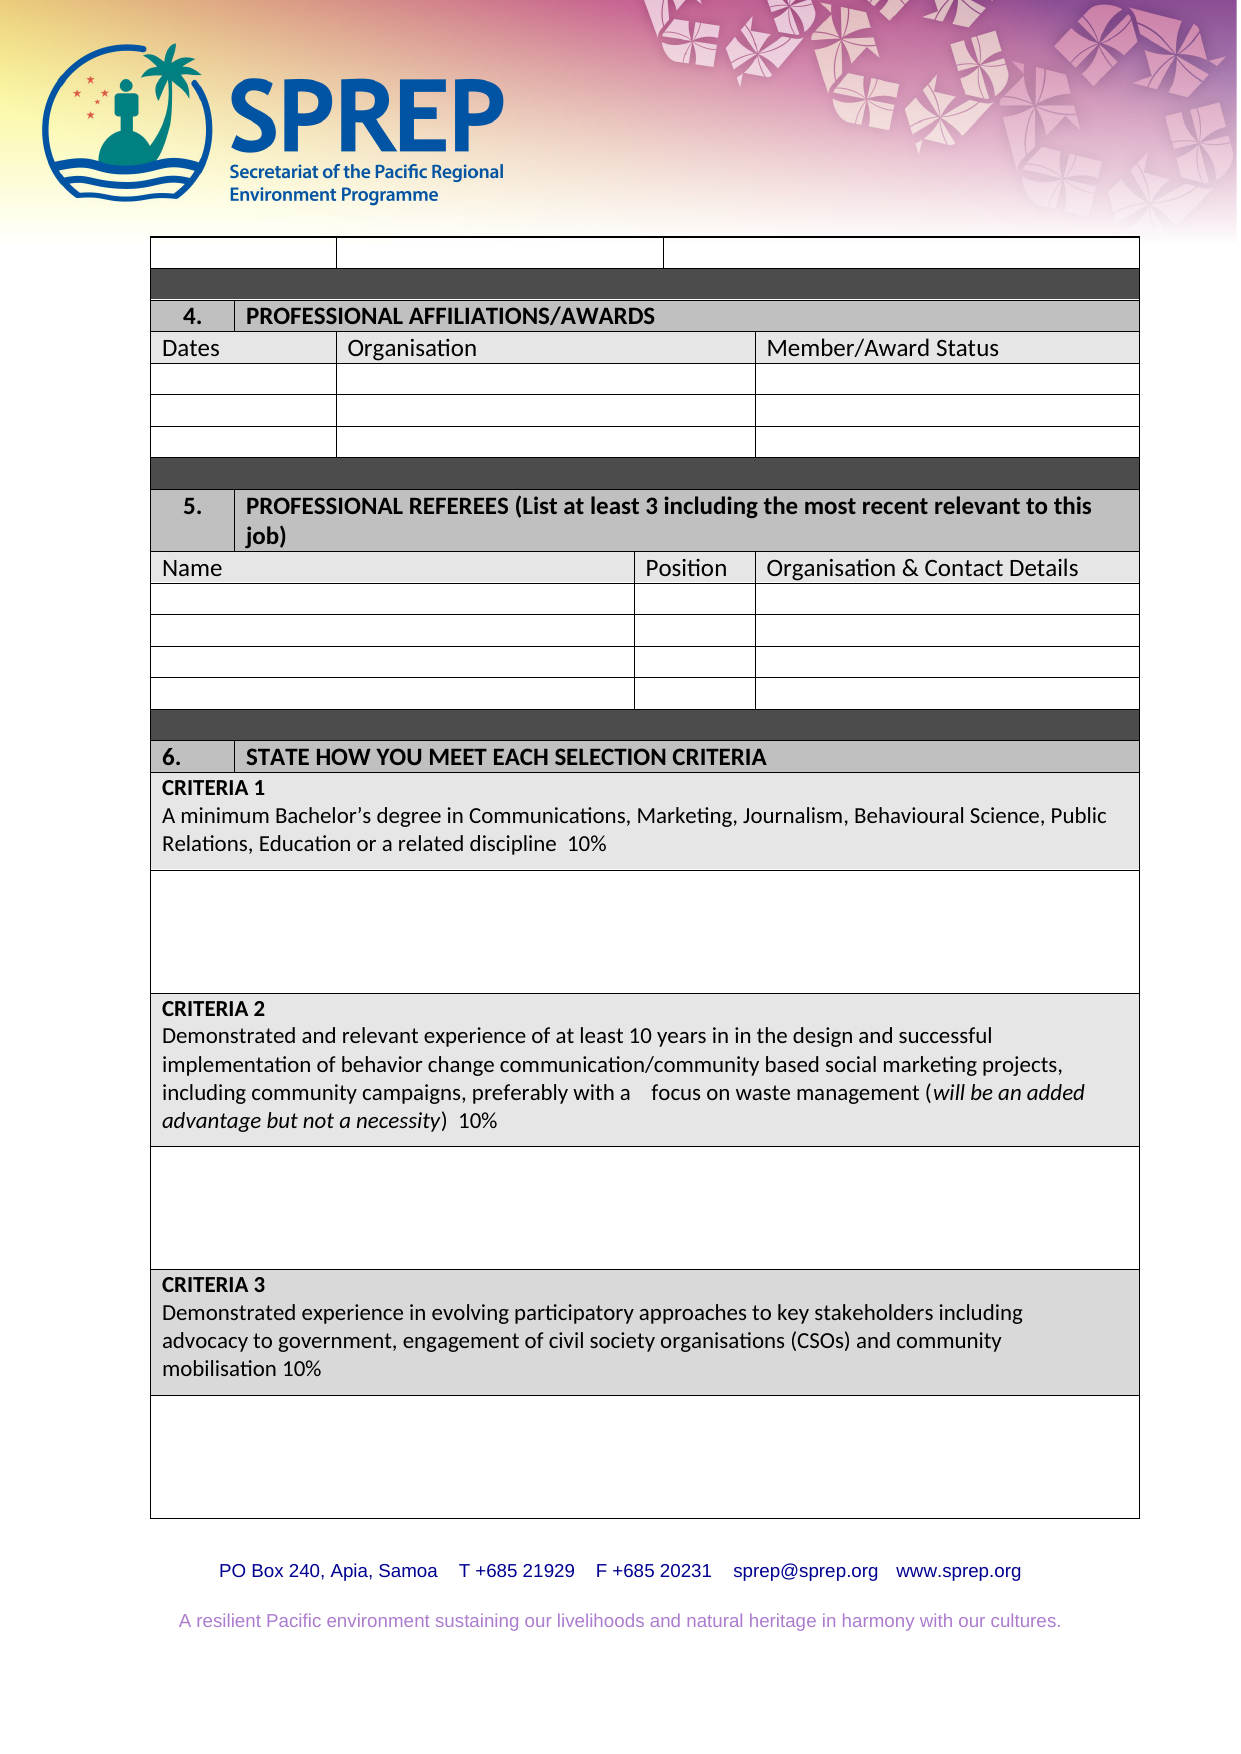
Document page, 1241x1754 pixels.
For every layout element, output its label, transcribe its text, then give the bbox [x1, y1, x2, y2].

table_cell [151, 678, 634, 709]
table_cell [151, 427, 336, 457]
table_cell [337, 427, 755, 457]
table_cell PROFESSIONAL AFFILIATIONS/AWARDS [235, 301, 1139, 331]
table_cell [635, 647, 755, 677]
table_cell [151, 1396, 1139, 1518]
table_cell [151, 710, 1139, 740]
table_cell [151, 458, 1139, 489]
table_cell [151, 1147, 1139, 1269]
table_cell CRITERIA 3 Demonstrated experience in evolving participatory approaches to key stakeholders including advocacy to government, engagement of civil society organisations (CSOs) and community mobilisation 10% [151, 1270, 1139, 1395]
table_cell [337, 364, 755, 394]
table_cell Organisation [337, 332, 755, 363]
table_cell [151, 871, 1139, 993]
table_cell 6. [151, 741, 234, 772]
table_cell [756, 647, 1139, 677]
table_cell Member/Award Status [756, 332, 1139, 363]
table_cell Dates [151, 332, 336, 363]
table_cell [635, 615, 755, 646]
table_cell 5. [151, 490, 234, 551]
table_cell [756, 364, 1139, 394]
table_cell [151, 615, 634, 646]
table_cell [756, 584, 1139, 614]
table_cell STATE HOW YOU MEET EACH SELECTION CRITERIA [235, 741, 1139, 772]
table_cell [151, 647, 634, 677]
table_cell PROFESSIONAL REFEREES (List at least 3 including the most recent relevant to this job) [235, 490, 1139, 551]
picture [0, 0, 1237, 244]
table_cell [151, 584, 634, 614]
table_cell [664, 238, 1139, 268]
table_cell [337, 395, 755, 426]
table_cell [756, 395, 1139, 426]
table_cell [151, 395, 336, 426]
table_cell [151, 238, 336, 268]
table_cell Organisation & Contact Details [756, 552, 1139, 582]
table_cell [756, 427, 1139, 457]
table_cell [151, 364, 336, 394]
table_cell [151, 269, 1139, 299]
table_cell Name [151, 552, 634, 582]
table_cell [756, 678, 1139, 709]
table_cell [756, 615, 1139, 646]
table_cell [635, 678, 755, 709]
table_cell [337, 238, 663, 268]
table_cell 4. [151, 301, 234, 331]
table_cell Position [635, 552, 755, 582]
table_cell CRITERIA 2 Demonstrated and relevant experience of at least 10 years in in the design and successful implementation of behavior change communication/community based social marketing projects, including community campaigns, preferably with a focus on waste management (will be an added advantage but not a necessity) 10% [151, 994, 1139, 1146]
table_cell [635, 584, 755, 614]
table_cell CRITERIA 1 A minimum Bachelor’s degree in Communications, Marketing, Journalism, Behavioural Science, Public Relations, Education or a related discipline 10% [151, 773, 1139, 869]
